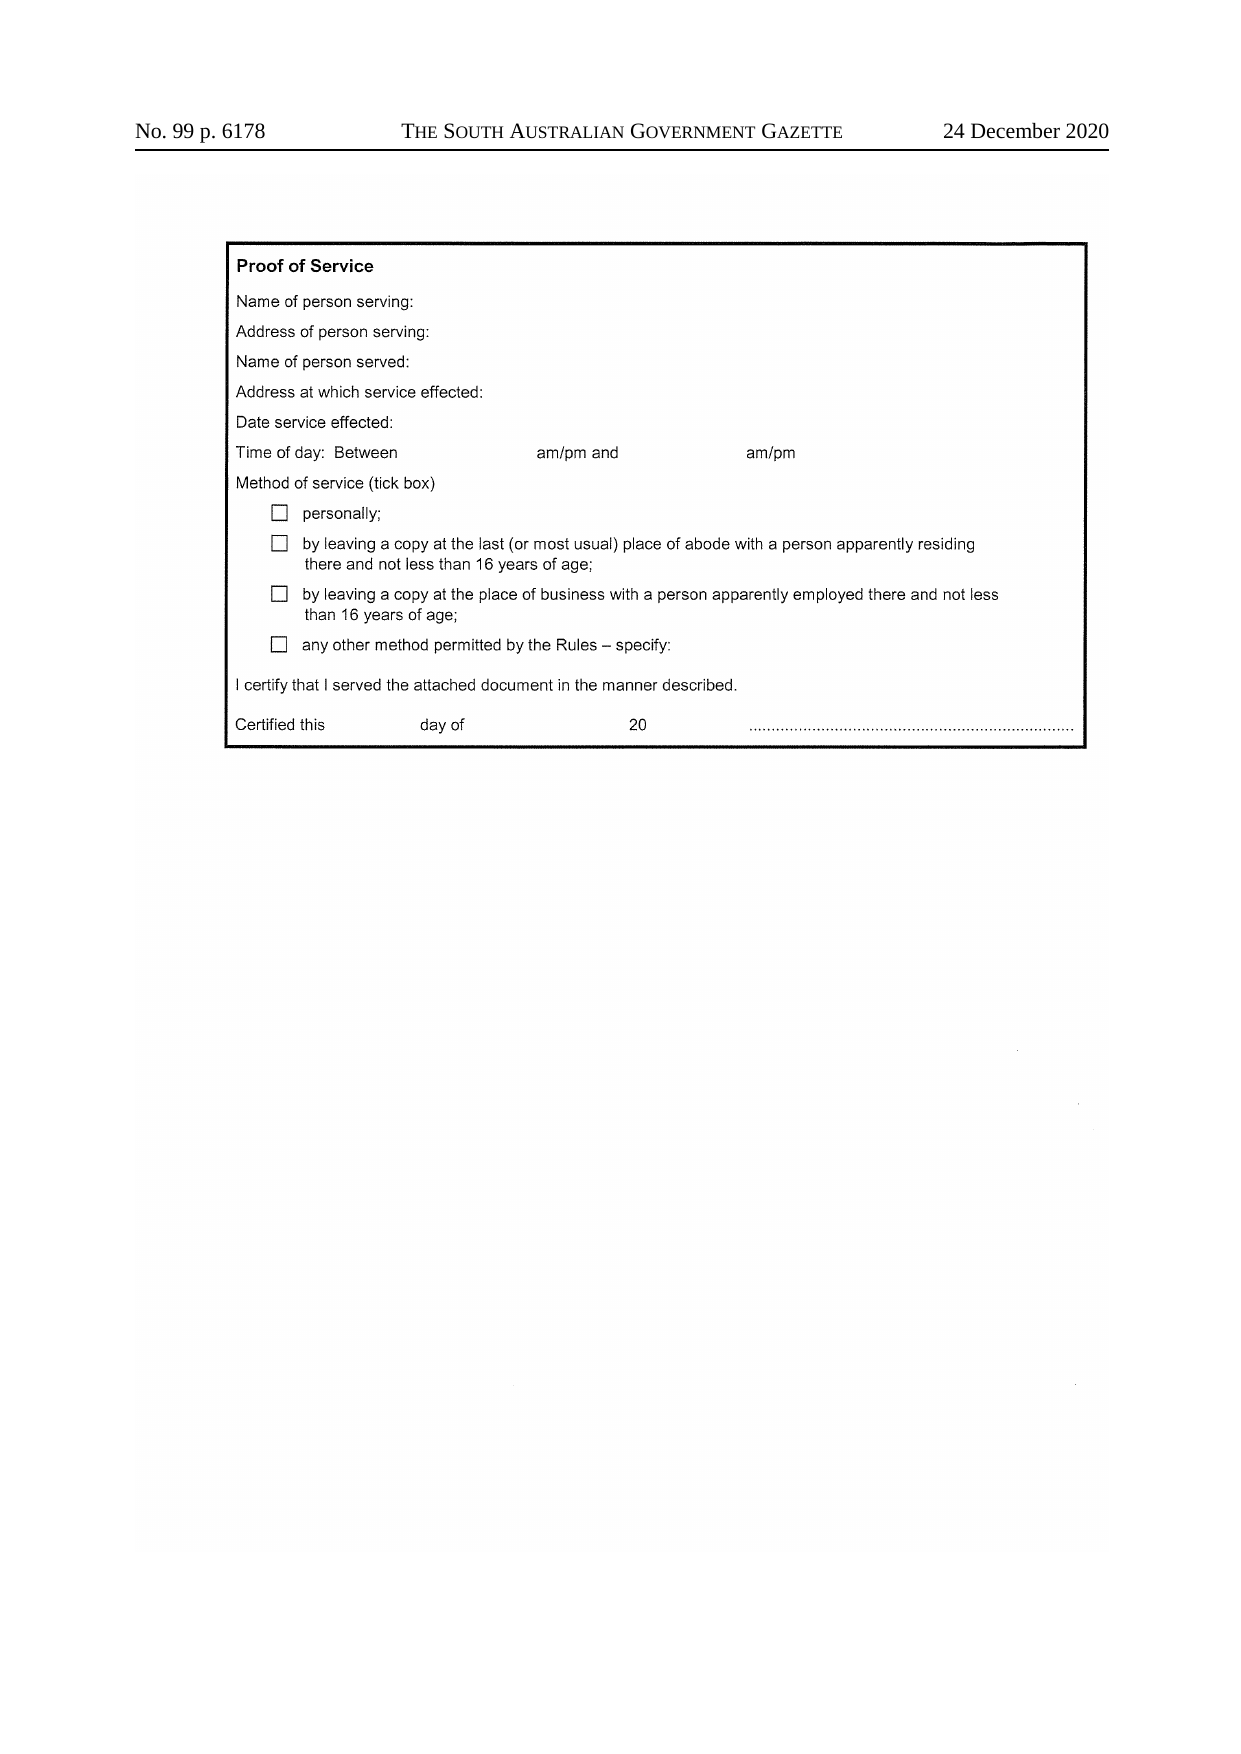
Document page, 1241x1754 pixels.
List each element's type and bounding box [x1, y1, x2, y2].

picture [134, 174, 1110, 1552]
